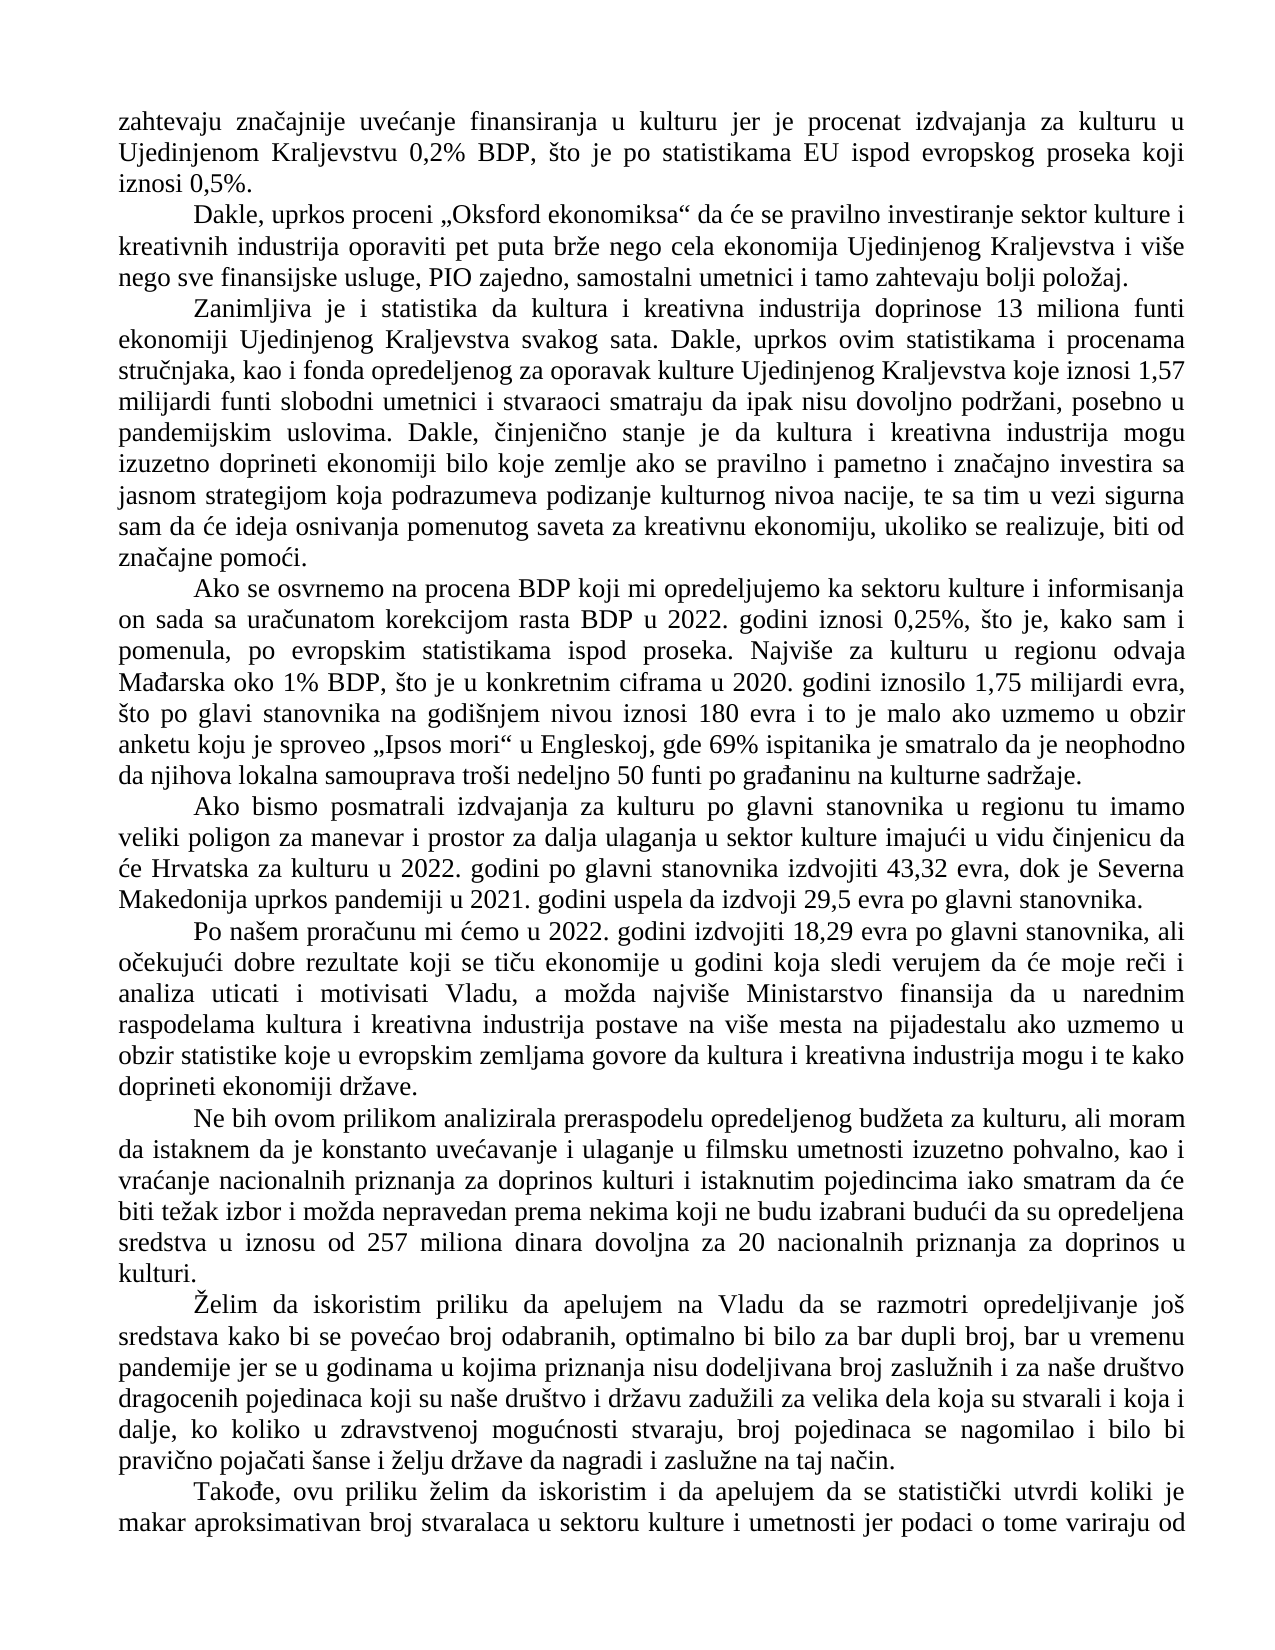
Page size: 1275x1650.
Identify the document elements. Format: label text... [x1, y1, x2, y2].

text Zanimljiva je i statistika da kultura i kreativna industrija doprinose 13 miliona funti ekonomiji Ujedinjenog Kraljevstva svakog sata. Dakle, uprkos ovim statistikama i procenama stručnjaka, kao i fonda opredeljenog za oporavak kulture Ujedinjenog Kraljevstva koje iznosi 1,57 milijardi funti slobodni umetnici i stvaraoci smatraju da ipak nisu dovoljno podržani, posebno u pandemijskim uslovima. Dakle, činjenično stanje je da kultura i kreativna industrija mogu izuzetno doprineti ekonomiji bilo koje zemlje ako se pravilno i pametno i značajno investira sa jasnom strategijom koja podrazumeva podizanje kulturnog nivoa nacije, te sa tim u vezi sigurna sam da će ideja osnivanja pomenutog saveta za kreativnu ekonomiju, ukoliko se realizuje, biti od značajne pomoći. [118, 292, 1186, 572]
text Dakle, uprkos proceni „Oksford ekonomiksa“ da će se pravilno investiranje sektor kulture i kreativnih industrija oporaviti pet puta brže nego cela ekonomija Ujedinjenog Kraljevstva i više nego sve finansijske usluge, PIO zajedno, samostalni umetnici i tamo zahtevaju bolji položaj. [118, 198, 1186, 292]
text Ne bih ovom prilikom analizirala preraspodelu opredeljenog budžeta za kulturu, ali moram da istaknem da je konstanto uvećavanje i ulaganje u filmsku umetnosti izuzetno pohvalno, kao i vraćanje nacionalnih priznanja za doprinos kulturi i istaknutim pojedincima iako smatram da će biti težak izbor i možda nepravedan prema nekima koji ne budu izabrani budući da su opredeljena sredstva u iznosu od 257 miliona dinara dovoljna za 20 nacionalnih priznanja za doprinos u kulturi. [118, 1102, 1186, 1288]
text Ako bismo posmatrali izdvajanja za kulturu po glavni stanovnika u regionu tu imamo veliki poligon za manevar i prostor za dalja ulaganja u sektor kulture imajući u vidu činjenicu da će Hrvatska za kulturu u 2022. godini po glavni stanovnika izdvojiti 43,32 evra, dok je Severna Makedonija uprkos pandemiji u 2021. godini uspela da izdvoji 29,5 evra po glavni stanovnika. [118, 790, 1186, 915]
text Po našem proračunu mi ćemo u 2022. godini izdvojiti 18,29 evra po glavni stanovnika, ali očekujući dobre rezultate koji se tiču ekonomije u godini koja sledi verujem da će moje reči i analiza uticati i motivisati Vladu, a možda najviše Ministarstvo finansija da u narednim raspodelama kultura i kreativna industrija postave na više mesta na pijadestalu ako uzmemo u obzir statistike koje u evropskim zemljama govore da kultura i kreativna industrija mogu i te kako doprineti ekonomiji države. [118, 915, 1186, 1102]
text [118, 1475, 1186, 1538]
text Želim da iskoristim priliku da apelujem na Vladu da se razmotri opredeljivanje još sredstava kako bi se povećao broj odabranih, optimalno bi bilo za bar dupli broj, bar u vremenu pandemije jer se u godinama u kojima priznanja nisu dodeljivana broj zaslužnih i za naše društvo dragocenih pojedinaca koji su naše društvo i državu zadužili za velika dela koja su stvarali i koja i dalje, ko koliko u zdravstvenoj mogućnosti stvaraju, broj pojedinaca se nagomilao i bilo bi pravično pojačati šanse i želju države da nagradi i zaslužne na taj način. [118, 1288, 1186, 1475]
text Ako se osvrnemo na procena BDP koji mi opredeljujemo ka sektoru kulture i informisanja on sada sa uračunatom korekcijom rasta BDP u 2022. godini iznosi 0,25%, što je, kako sam i pomenula, po evropskim statistikama ispod proseka. Najviše za kulturu u regionu odvaja Mađarska oko 1% BDP, što je u konkretnim ciframa u 2020. godini iznosilo 1,75 milijardi evra, što po glavi stanovnika na godišnjem nivou iznosi 180 evra i to je malo ako uzmemo u obzir anketu koju je sproveo „Ipsos mori“ u Engleskoj, gde 69% ispitanika je smatralo da je neophodno da njihova lokalna samouprava troši nedeljno 50 funti po građaninu na kulturne sadržaje. [118, 572, 1186, 790]
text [118, 105, 1186, 198]
